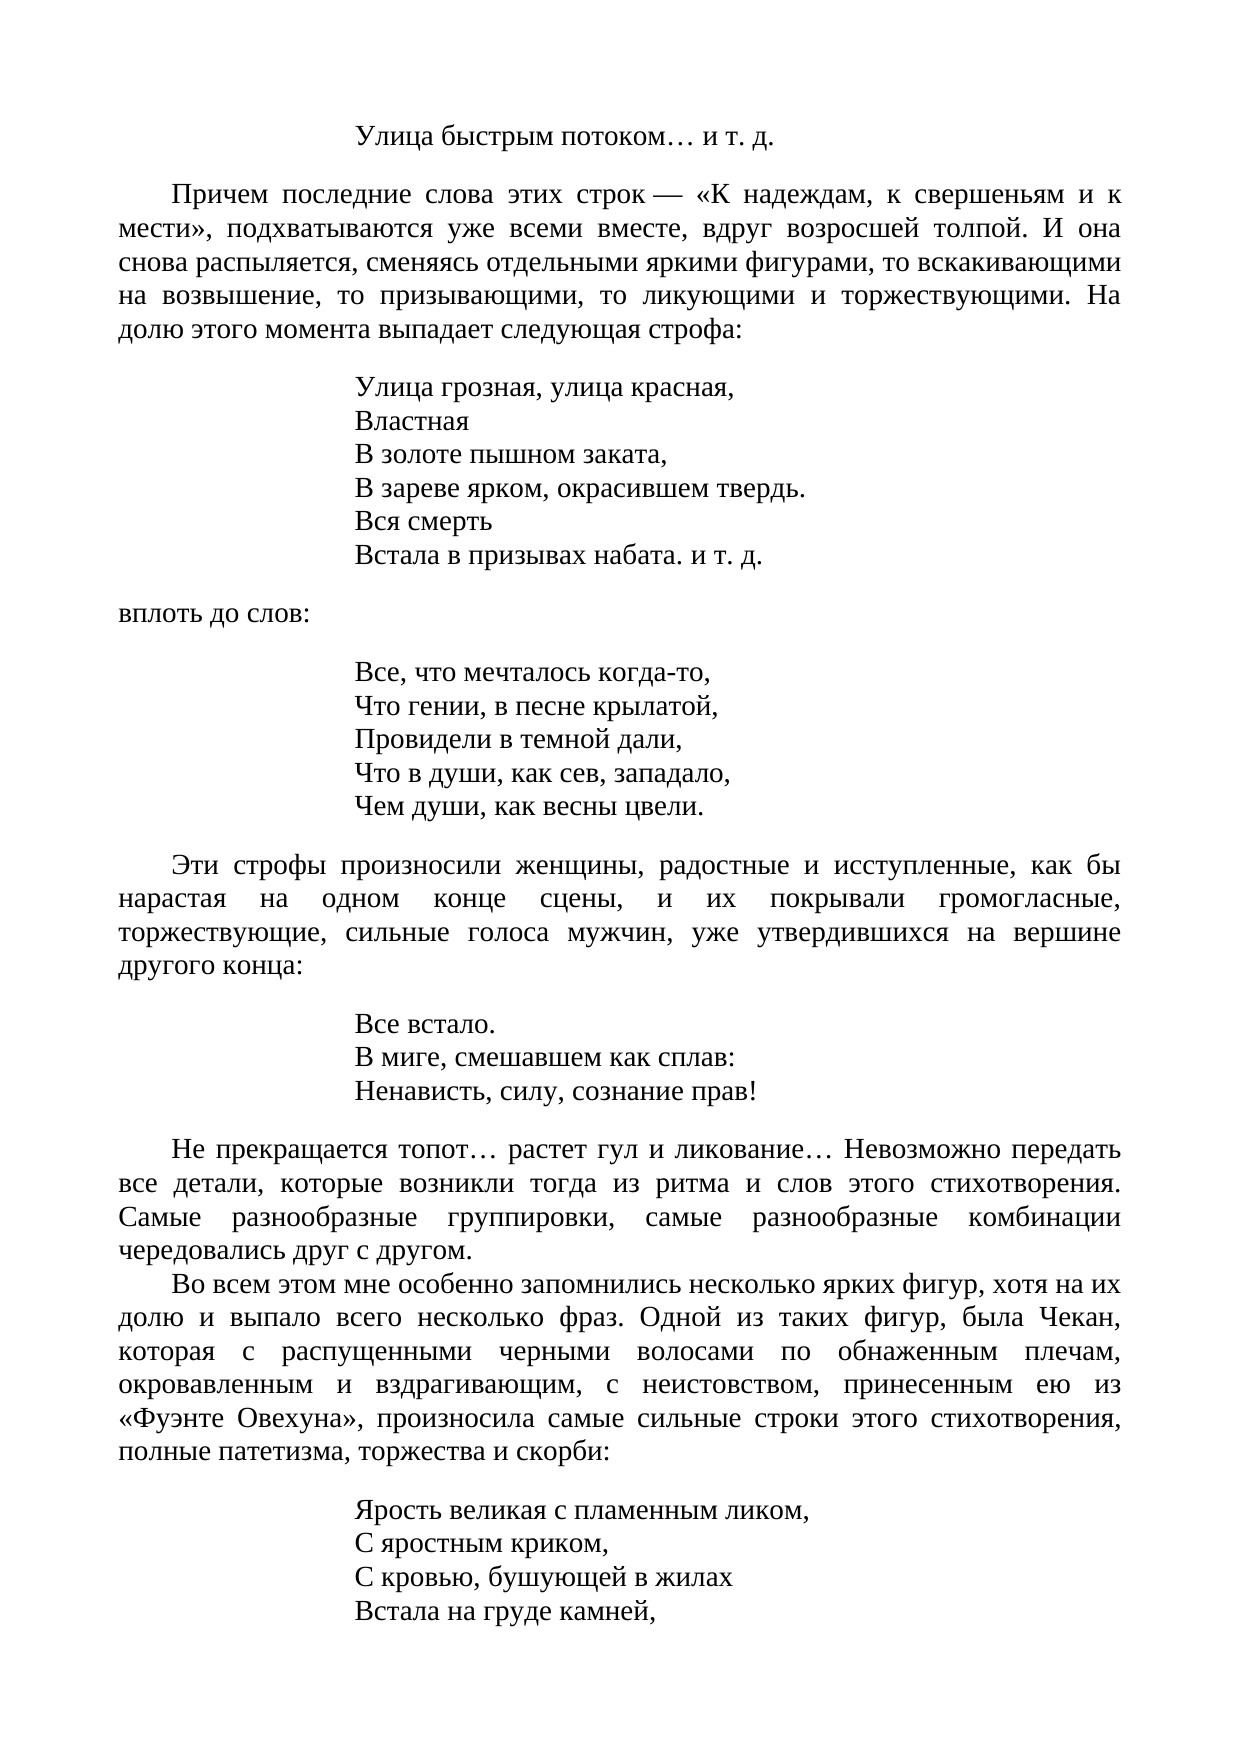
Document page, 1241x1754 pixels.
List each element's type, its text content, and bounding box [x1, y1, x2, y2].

text Во всем этом мне особенно запомнились несколько ярких фигур, хотя на их долю и выпало всего несколько фраз. Одной из таких фигур, была Чекан, которая с распущенными черными волосами по обнаженным плечам, окровавленным и вздрагивающим, с неистовством, принесенным ею из «Фуэнте Овехуна», произносила самые сильные строки этого стихотворения, полные патетизма, торжества и скорби: [118, 1266, 1122, 1467]
text Улица быстрым потоком… и т. д. [354, 118, 1122, 152]
text Улица грозная, улица красная, Властная В золоте пышном заката, В зареве ярком, окрасившем твердь. Вся смерть Встала в призывах набата. и т. д. [354, 369, 1122, 571]
text Все, что мечталось когда-то, Что гении, в песне крылатой, Провидели в темной дали, Что в души, как сев, западало, Чем души, как весны цвели. [354, 654, 1122, 822]
text вплоть до слов: [118, 596, 1122, 629]
text Все встало. В миге, смешавшем как сплав: Ненависть, силу, сознание прав! [354, 1006, 1122, 1107]
text Не прекращается топот… растет гул и ликование… Невозможно передать все детали, которые возникли тогда из ритма и слов этого стихотворения. Самые разнообразные группировки, самые разнообразные комбинации чередовались друг с другом. [118, 1132, 1122, 1266]
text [354, 1492, 1122, 1626]
text {418} Эти строфы произносили женщины, радостные и исступленные, как бы нарастая на одном конце сцены, и их покрывали громогласные, торжествующие, сильные голоса мужчин, уже утвердившихся на вершине другого конца: [118, 847, 1122, 981]
text Причем последние слова этих строк — «К надеждам, к свершеньям и к мести», подхватываются уже всеми вместе, вдруг возросшей толпой. И она снова распыляется, сменяясь отдельными яркими фигурами, то вскакивающими на возвышение, то призывающими, то ликующими и торжествующими. На долю этого момента выпадает следующая строфа: [118, 177, 1122, 344]
